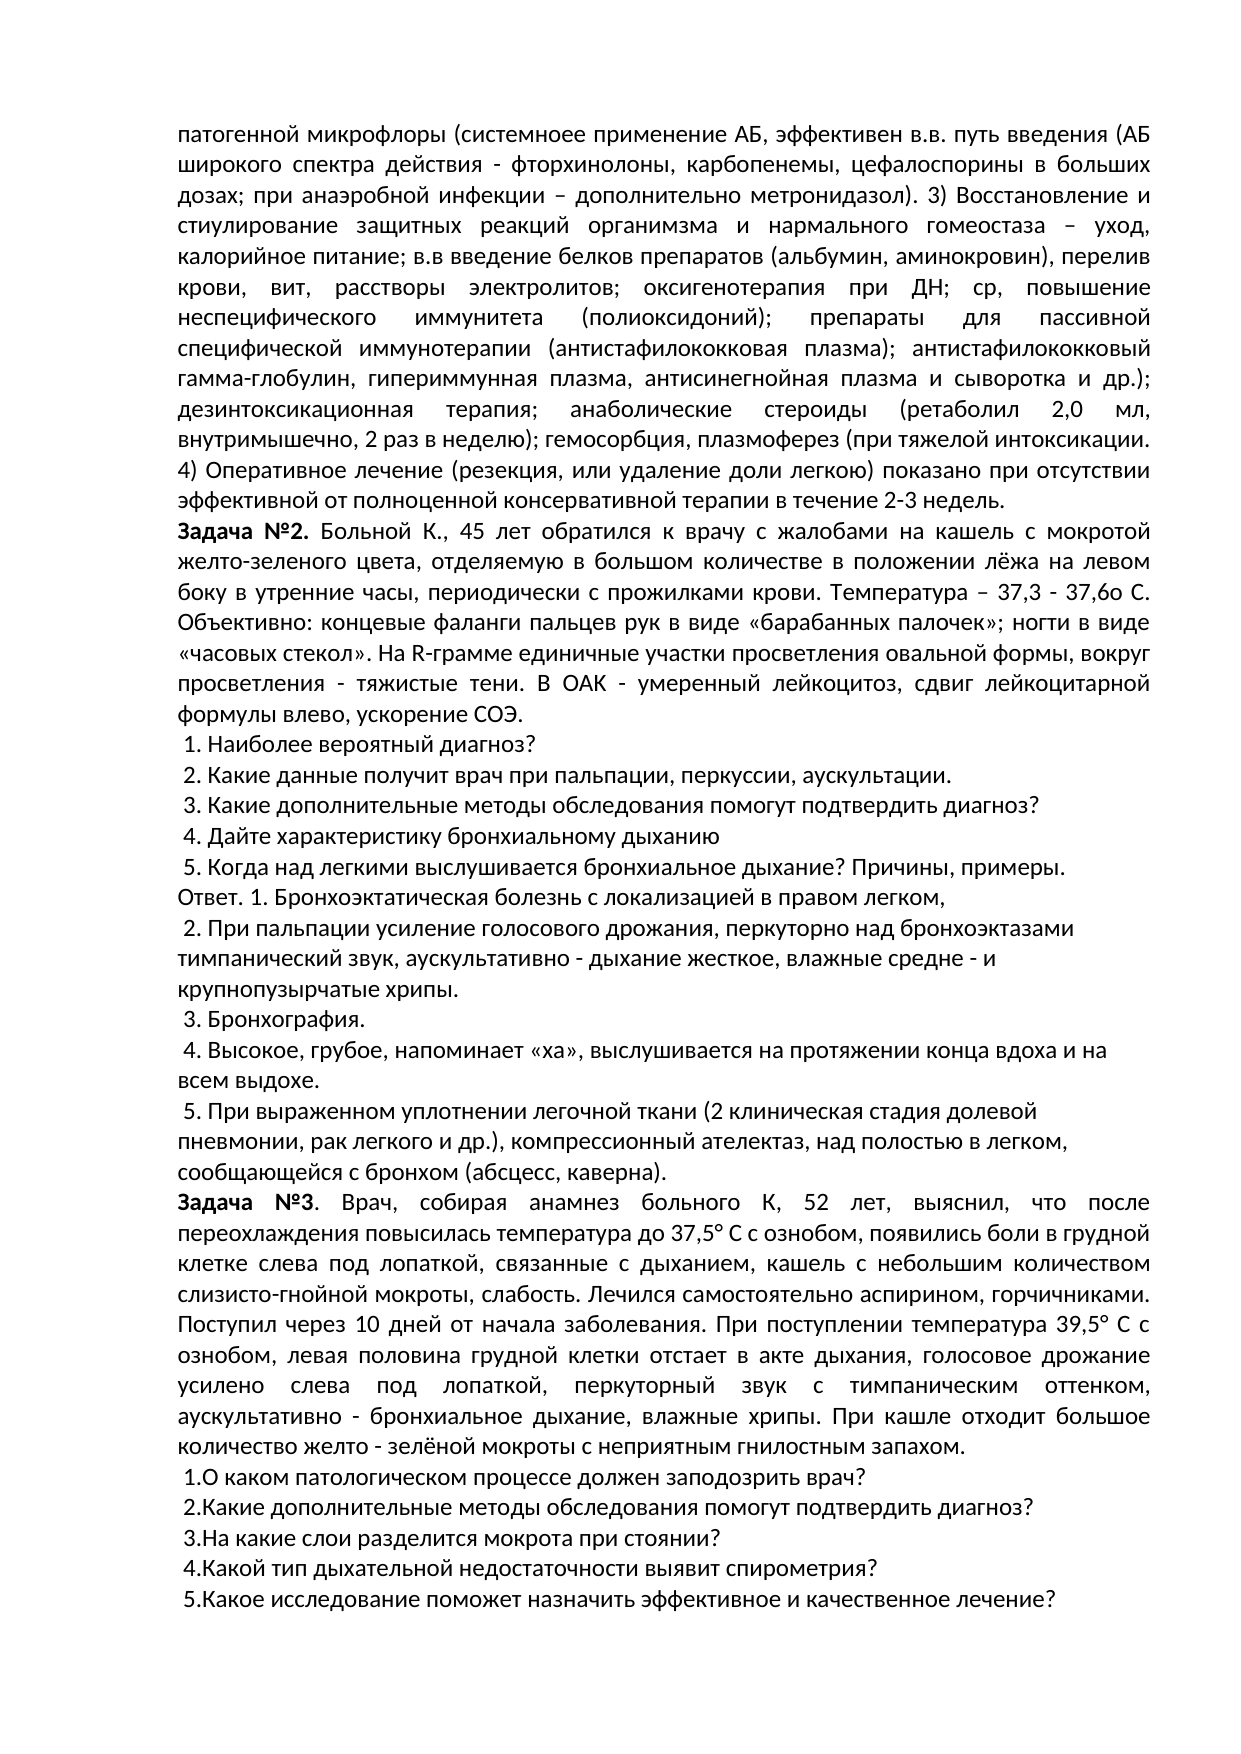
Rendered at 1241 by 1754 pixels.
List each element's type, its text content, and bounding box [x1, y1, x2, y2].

text Ответ. 1. Бронхоэктатическая болезнь с локализацией в правом легком, [177, 881, 1152, 912]
text Задача №3. Врач, собирая анамнез больного К, 52 лет, выяснил, что после переохлаждения повысилась температура до 37,5° С с ознобом, появились боли в грудной клетке слева под лопаткой, связанные с дыханием, кашель с небольшим количеством слизисто-гнойной мокроты, слабость. Лечился самостоятельно аспирином, горчичниками. Поступил через 10 дней от начала заболевания. При поступлении температура 39,5° С с ознобом, левая половина грудной клетки отстает в акте дыхания, голосовое дрожание усилено слева под лопаткой, перкуторный звук с тимпаническим оттенком, аускультативно - бронхиальное дыхание, влажные хрипы. При кашле отходит большое количество желто - зелёной мокроты с неприятным гнилостным запахом. [177, 1186, 1152, 1461]
text Задача №2. Больной К., 45 лет обратился к врачу с жалобами на кашель с мокротой желто-зеленого цвета, отделяемую в большом количестве в положении лёжа на левом боку в утренние часы, периодически с прожилками крови. Температура – 37,3 - 37,6о С. Объективно: концевые фаланги пальцев рук в виде «барабанных палочек»; ногти в виде «часовых стекол». На R-грамме единичные участки просветления овальной формы, вокруг просветления - тяжистые тени. В OAK - умеренный лейкоцитоз, сдвиг лейкоцитарной формулы влево, ускорение СОЭ. [177, 515, 1152, 728]
text 2. При пальпации усиление голосового дрожания, перкуторно над бронхоэктазами тимпанический звук, аускультативно - дыхание жесткое, влажные средне - и крупнопузырчатые хрипы. [177, 912, 1152, 1003]
text 1. Наиболее вероятный диагноз? [177, 728, 1152, 759]
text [177, 118, 1152, 515]
text 1.О каком патологическом процессе должен заподозрить врач? [177, 1461, 1152, 1492]
text 3. Бронхография. [177, 1003, 1152, 1034]
text 5. Когда над легкими выслушивается бронхиальное дыхание? Причины, примеры. [177, 851, 1152, 881]
text 5. При выраженном уплотнении легочной ткани (2 клиническая стадия долевой пневмонии, рак легкого и др.), компрессионный ателектаз, над полостью в легком, сообщающейся с бронхом (абсцесс, каверна). [177, 1095, 1152, 1186]
text 2. Какие данные получит врач при пальпации, перкуссии, аускультации. [177, 759, 1152, 789]
text 3.На какие слои разделится мокрота при стоянии? [177, 1522, 1152, 1553]
text 4.Какой тип дыхательной недостаточности выявит спирометрия? [177, 1553, 1152, 1583]
text 4. Дайте характеристику бронхиальному дыханию [177, 820, 1152, 851]
text 2.Какие дополнительные методы обследования помогут подтвердить диагноз? [177, 1492, 1152, 1522]
text 4. Высокое, грубое, напоминает «ха», выслушивается на протяжении конца вдоха и на всем выдохе. [177, 1034, 1152, 1095]
text 5.Какое исследование поможет назначить эффективное и качественное лечение? [177, 1583, 1152, 1614]
text 3. Какие дополнительные методы обследования помогут подтвердить диагноз? [177, 789, 1152, 820]
